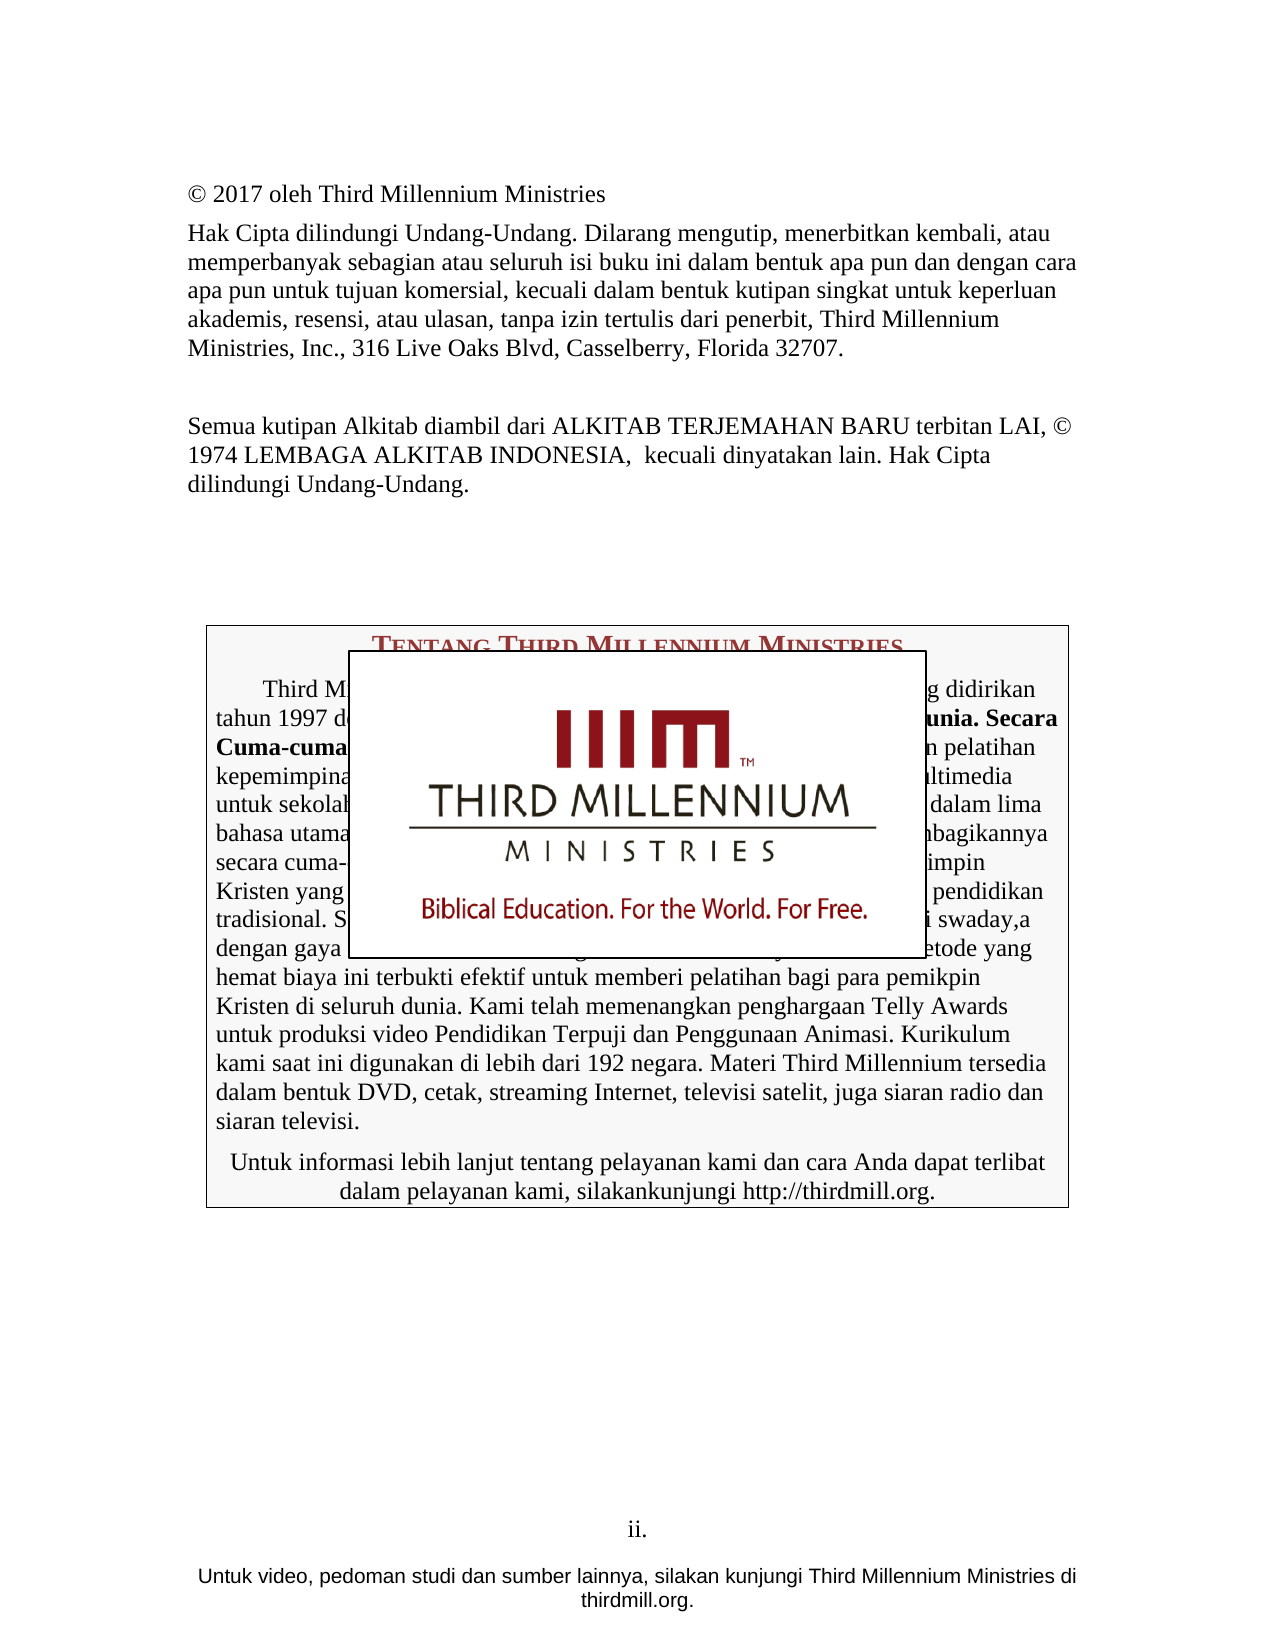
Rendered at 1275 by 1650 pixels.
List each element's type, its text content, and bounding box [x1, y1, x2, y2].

text Hak Cipta dilindungi Undang-Undang. Dilarang mengutip, menerbitkan kembali, atau memperbanyak sebagian atau seluruh isi buku ini dalam bentuk apa pun dan dengan cara apa pun untuk tujuan komersial, kecuali dalam bentuk kutipan singkat untuk keperluan akademis, resensi, atau ulasan, tanpa izin tertulis dari penerbit, Third Millennium Ministries, Inc., 316 Live Oaks Blvd, Casselberry, Florida 32707. [187, 218, 1087, 362]
text Semua kutipan Alkitab diambil dari ALKITAB TERJEMAHAN BARU terbitan LAI, © 1974 LEMBAGA ALKITAB INDONESIA, kecuali dinyatakan lain. Hak Cipta dilindungi Undang-Undang. [187, 411, 1087, 497]
text Untuk informasi lebih lanjut tentang pelayanan kami dan cara Anda dapat terlibat dalam pelayanan kami, silakankunjungi http://thirdmill.org. [207, 1144, 1068, 1207]
picture [350, 652, 925, 957]
text Tentang Third Millennium Ministries [207, 626, 1068, 662]
text © 2017 oleh Third Millennium Ministries [187, 179, 1087, 207]
